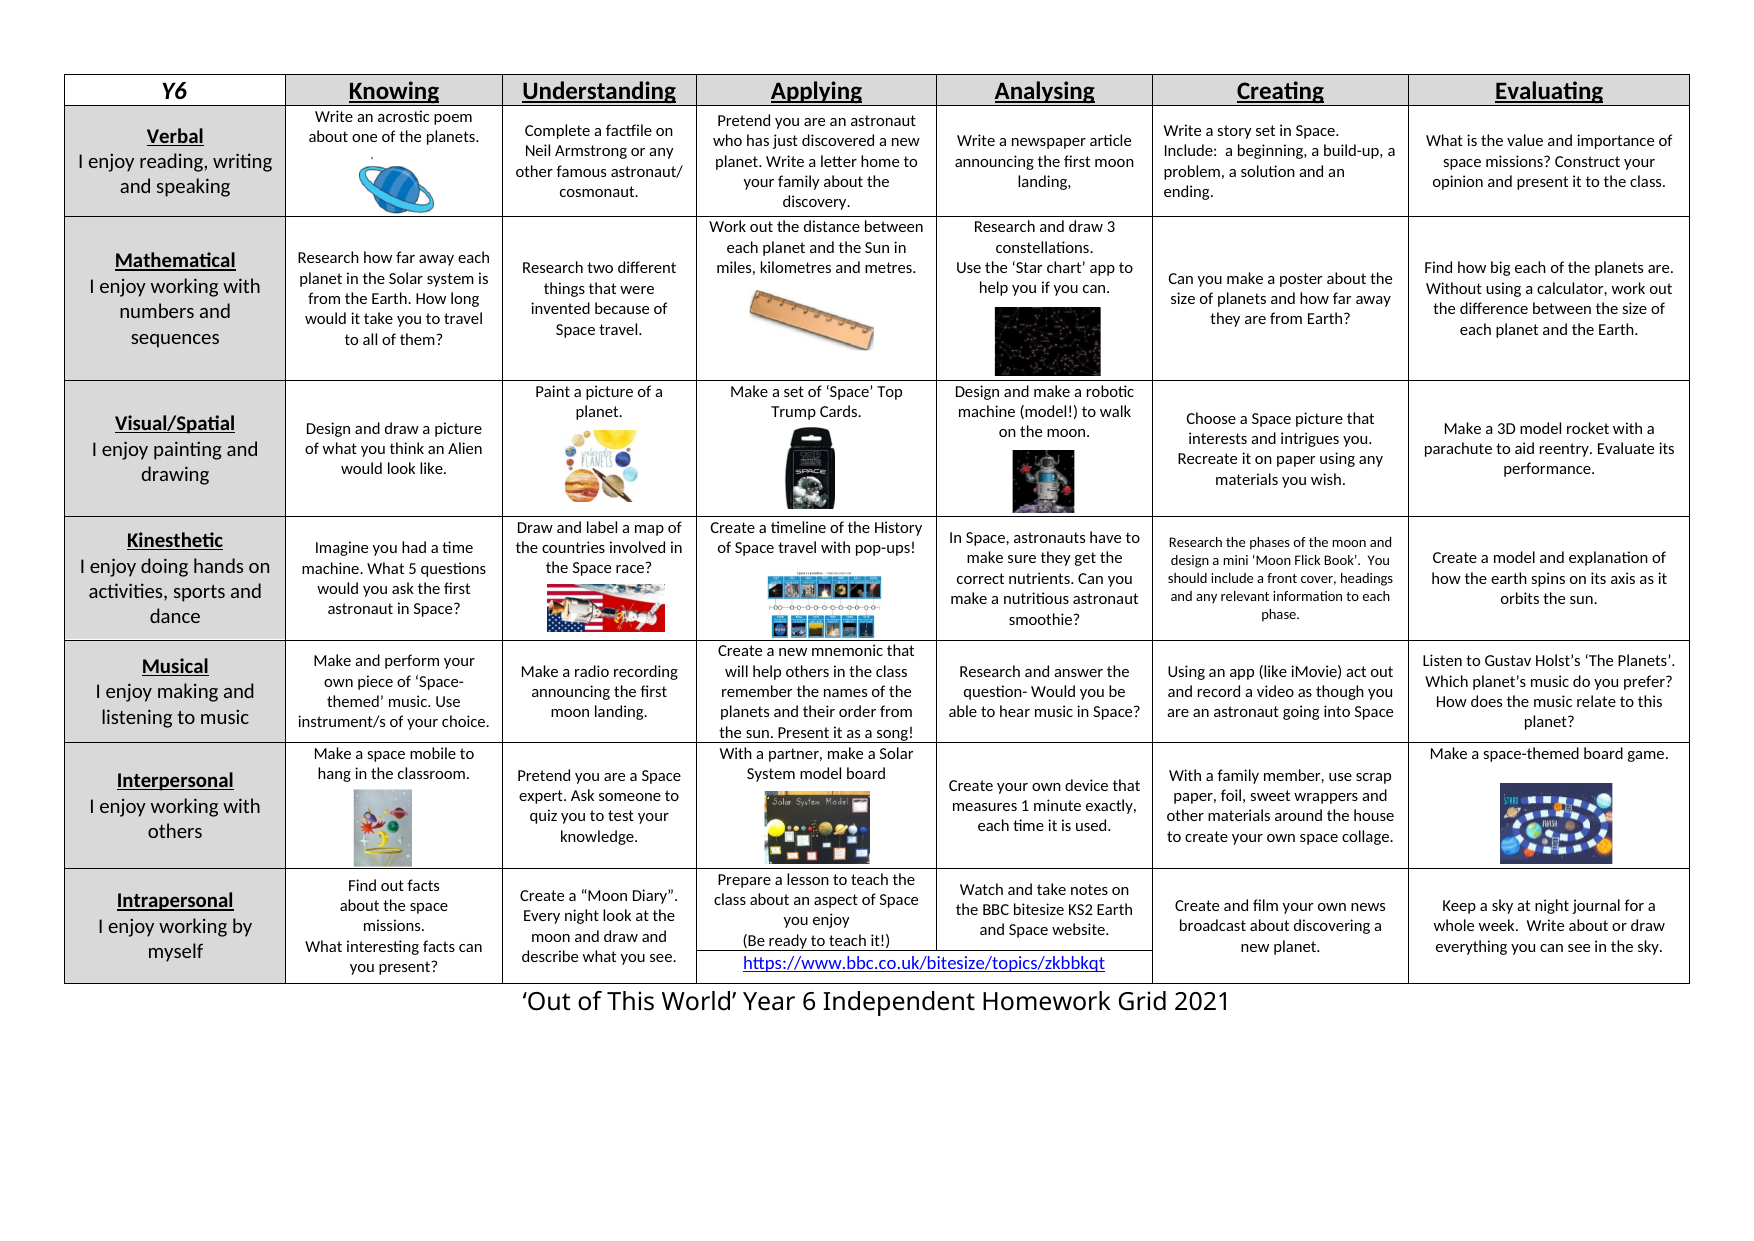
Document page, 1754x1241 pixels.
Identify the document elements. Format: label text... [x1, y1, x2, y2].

table_cell Pretend you are a Space expert. Ask someone to quiz you to test your knowledge. [503, 743, 696, 868]
table_header Knowing [286, 75, 502, 105]
table_cell Intrapersonal I enjoy working by myself [65, 869, 285, 983]
text ‘Out of This World’ Year 6 Independent Homework Grid 2021 [150, 984, 1604, 1018]
table_cell Design and make a robotic machine (model!) to walk on the moon. [937, 381, 1152, 516]
table_cell Imagine you had a time machine. What 5 questions would you ask the first astronaut in Space? [286, 517, 502, 639]
table_cell Paint a picture of a planet. [503, 381, 696, 516]
table_cell Design and draw a picture of what you think an Alien would look like. [286, 381, 502, 516]
table_cell Research how far away each planet in the Solar system is from the Earth. How long would it take you to travel to all of them? [286, 217, 502, 380]
table_cell Find how big each of the planets are. Without using a calculator, work out the difference between the size of each planet and the Earth. [1409, 217, 1689, 380]
picture [352, 157, 437, 214]
picture [763, 791, 870, 864]
table_cell Make a space-themed board game. [1409, 743, 1689, 868]
table_cell Interpersonal I enjoy working with others [65, 743, 285, 868]
table_cell Find out facts about the space missions. What interesting facts can you present? [286, 869, 502, 983]
table_cell Research the phases of the moon and design a mini ‘Moon Flick Book’. You should include a front cover, headings and any relevant information to each phase. [1153, 517, 1408, 639]
table_cell Write a story set in Space. Include: a beginning, a build-up, a problem, a solution and an ending. [1153, 106, 1408, 216]
table_cell Make and perform your own piece of ‘Space-themed’ music. Use instrument/s of your choice. [286, 641, 502, 742]
table_header Applying [697, 75, 936, 105]
table_cell Make a set of ‘Space’ Top Trump Cards. [697, 381, 936, 516]
table_cell Create your own device that measures 1 minute exactly, each time it is used. [937, 743, 1152, 868]
table_cell Create a new mnemonic that will help others in the class remember the names of the planets and their order from the sun. Present it as a song! [697, 641, 936, 742]
table_cell Make a radio recording announcing the first moon landing. [503, 641, 696, 742]
table_cell Work out the distance between each planet and the Sun in miles, kilometres and metres. [697, 217, 936, 380]
table_cell Watch and take notes on the BBC bitesize KS2 Earth and Space website. [937, 869, 1152, 950]
picture [1012, 450, 1075, 513]
table_cell Create a timeline of the History of Space travel with pop-ups! [697, 517, 936, 639]
table_cell Musical I enjoy making and listening to music [65, 641, 285, 742]
table_cell Mathematical I enjoy working with numbers and sequences [65, 217, 285, 380]
table_cell Research and draw 3 constellations. Use the ‘Star chart’ app to help you if you can. [937, 217, 1152, 380]
picture [782, 423, 835, 509]
table_cell Kinesthetic I enjoy doing hands on activities, sports and dance [65, 517, 285, 639]
table_cell Make a 3D model rocket with a parachute to aid reentry. Evaluate its performance. [1409, 381, 1689, 516]
picture [547, 584, 665, 632]
table_cell Using an app (like iMovie) act out and record a video as though you are an astronaut going into Space [1153, 641, 1408, 742]
table_cell Visual/Spatial I enjoy painting and drawing [65, 381, 285, 516]
table_cell Write an acrostic poem about one of the planets. [286, 106, 502, 216]
table_cell Complete a factfile on Neil Armstrong or any other famous astronaut/ cosmonaut. [503, 106, 696, 216]
table_cell Write a newspaper article announcing the first moon landing, [937, 106, 1152, 216]
table_cell Pretend you are an astronaut who has just discovered a new planet. Write a letter home to your family about the discovery. [697, 106, 936, 216]
table_cell What is the value and importance of space missions? Construct your opinion and present it to the class. [1409, 106, 1689, 216]
table_cell Research and answer the question- Would you be able to hear music in Space? [937, 641, 1152, 742]
picture [746, 287, 884, 353]
table_cell Create a model and explanation of how the earth spins on its axis as it orbits the sun. [1409, 517, 1689, 639]
table_cell Draw and label a map of the countries involved in the Space race? [503, 517, 696, 639]
table_cell In Space, astronauts have to make sure they get the correct nutrients. Can you make a nutritious astronaut smoothie? [937, 517, 1152, 639]
picture [764, 572, 883, 638]
table_cell Verbal I enjoy reading, writing and speaking [65, 106, 285, 216]
table_header Y6 [65, 75, 285, 105]
table_cell Keep a sky at night journal for a whole week. Write about or draw everything you can see in the sky. [1409, 869, 1689, 983]
table_header Creating [1153, 75, 1408, 105]
table_cell Create a “Moon Diary”. Every night look at the moon and draw and describe what you see. [503, 869, 696, 983]
table_cell With a partner, make a Solar System model board [697, 743, 936, 868]
table_cell Create and film your own news broadcast about discovering a new planet. [1153, 869, 1408, 983]
table_header Understanding [503, 75, 696, 105]
table_cell Listen to Gustav Holst’s ‘The Planets’. Which planet’s music do you prefer? How does the music relate to this planet? [1409, 641, 1689, 742]
picture [994, 307, 1101, 376]
table_cell Make a space mobile to hang in the classroom. [286, 743, 502, 868]
picture [353, 789, 412, 867]
table_cell Choose a Space picture that interests and intrigues you. Recreate it on paper using any materials you wish. [1153, 381, 1408, 516]
table_cell Can you make a poster about the size of planets and how far away they are from Earth? [1153, 217, 1408, 380]
picture [1500, 782, 1613, 864]
picture [560, 429, 642, 502]
table_cell Prepare a lesson to teach the class about an aspect of Space you enjoy (Be ready to teach it!) [697, 869, 936, 950]
table_cell Research two different things that were invented because of Space travel. [503, 217, 696, 380]
table_header Evaluating [1409, 75, 1689, 105]
table_header Analysing [937, 75, 1152, 105]
table_cell https://www.bbc.co.uk/bitesize/topics/zkbbkqt [697, 951, 1152, 983]
table_cell With a family member, use scrap paper, foil, sweet wrappers and other materials around the house to create your own space collage. [1153, 743, 1408, 868]
